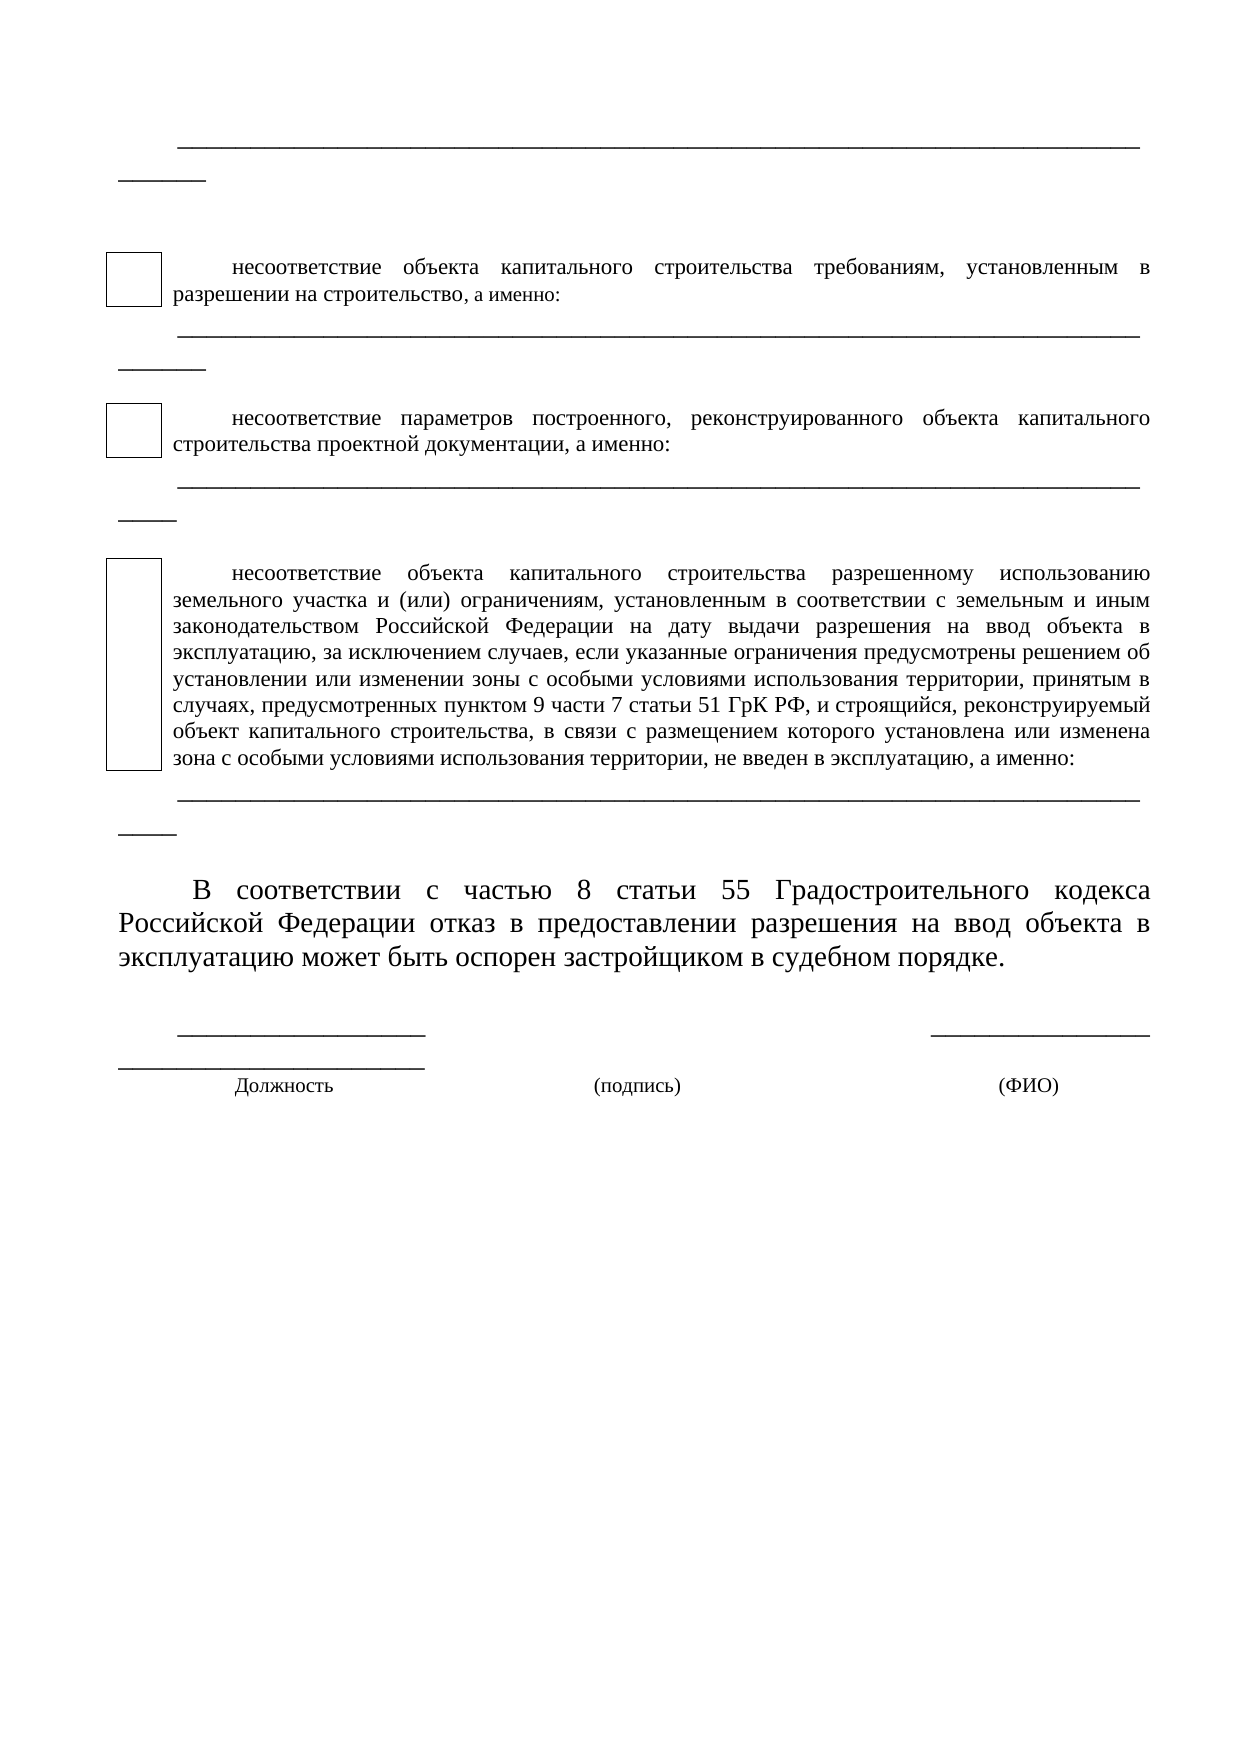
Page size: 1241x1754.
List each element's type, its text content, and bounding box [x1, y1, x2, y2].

text ________________________________________________________________________ [118, 118, 1152, 185]
table_header [107, 559, 161, 770]
table_header [107, 253, 161, 306]
text Должность (подпись) (ФИО) [118, 1073, 1152, 1097]
text В соответствии с частью 8 статьи 55 Градостроительного кодекса Российской Федерации отказ в предоставлении разрешения на ввод объекта в эксплуатацию может быть оспорен застройщиком в судебном порядке. [118, 872, 1152, 972]
text ________________________________________________________________________ [118, 307, 1152, 374]
text _________________ _______________ _____________________ [118, 1006, 1152, 1073]
text ______________________________________________________________________ [118, 458, 1152, 525]
table_header несоответствие объекта капитального строительства разрешенному использованию земельного участка и (или) ограничениям, установленным в соответствии с земельным и иным законодательством Российской Федерации на дату выдачи разрешения на ввод объекта в эксплуатацию, за исключением случаев, если указанные ограничения предусмотрены решением об установлении или изменении зоны с особыми условиями использования территории, принятым в случаях, предусмотренных пунктом 9 части 7 статьи 51 ГрК РФ, и строящийся, реконструируемый объект капитального строительства, в связи с размещением которого установлена или изменена зона с особыми условиями использования территории, не введен в эксплуатацию, а именно: [162, 558, 1163, 770]
table_header несоответствие параметров построенного, реконструированного объекта капитального строительства проектной документации, а именно: [162, 403, 1163, 457]
table_header несоответствие объекта капитального строительства требованиям, установленным в разрешении на строительство, а именно: [162, 252, 1163, 306]
text ______________________________________________________________________ [118, 771, 1152, 838]
table_header [107, 404, 161, 457]
